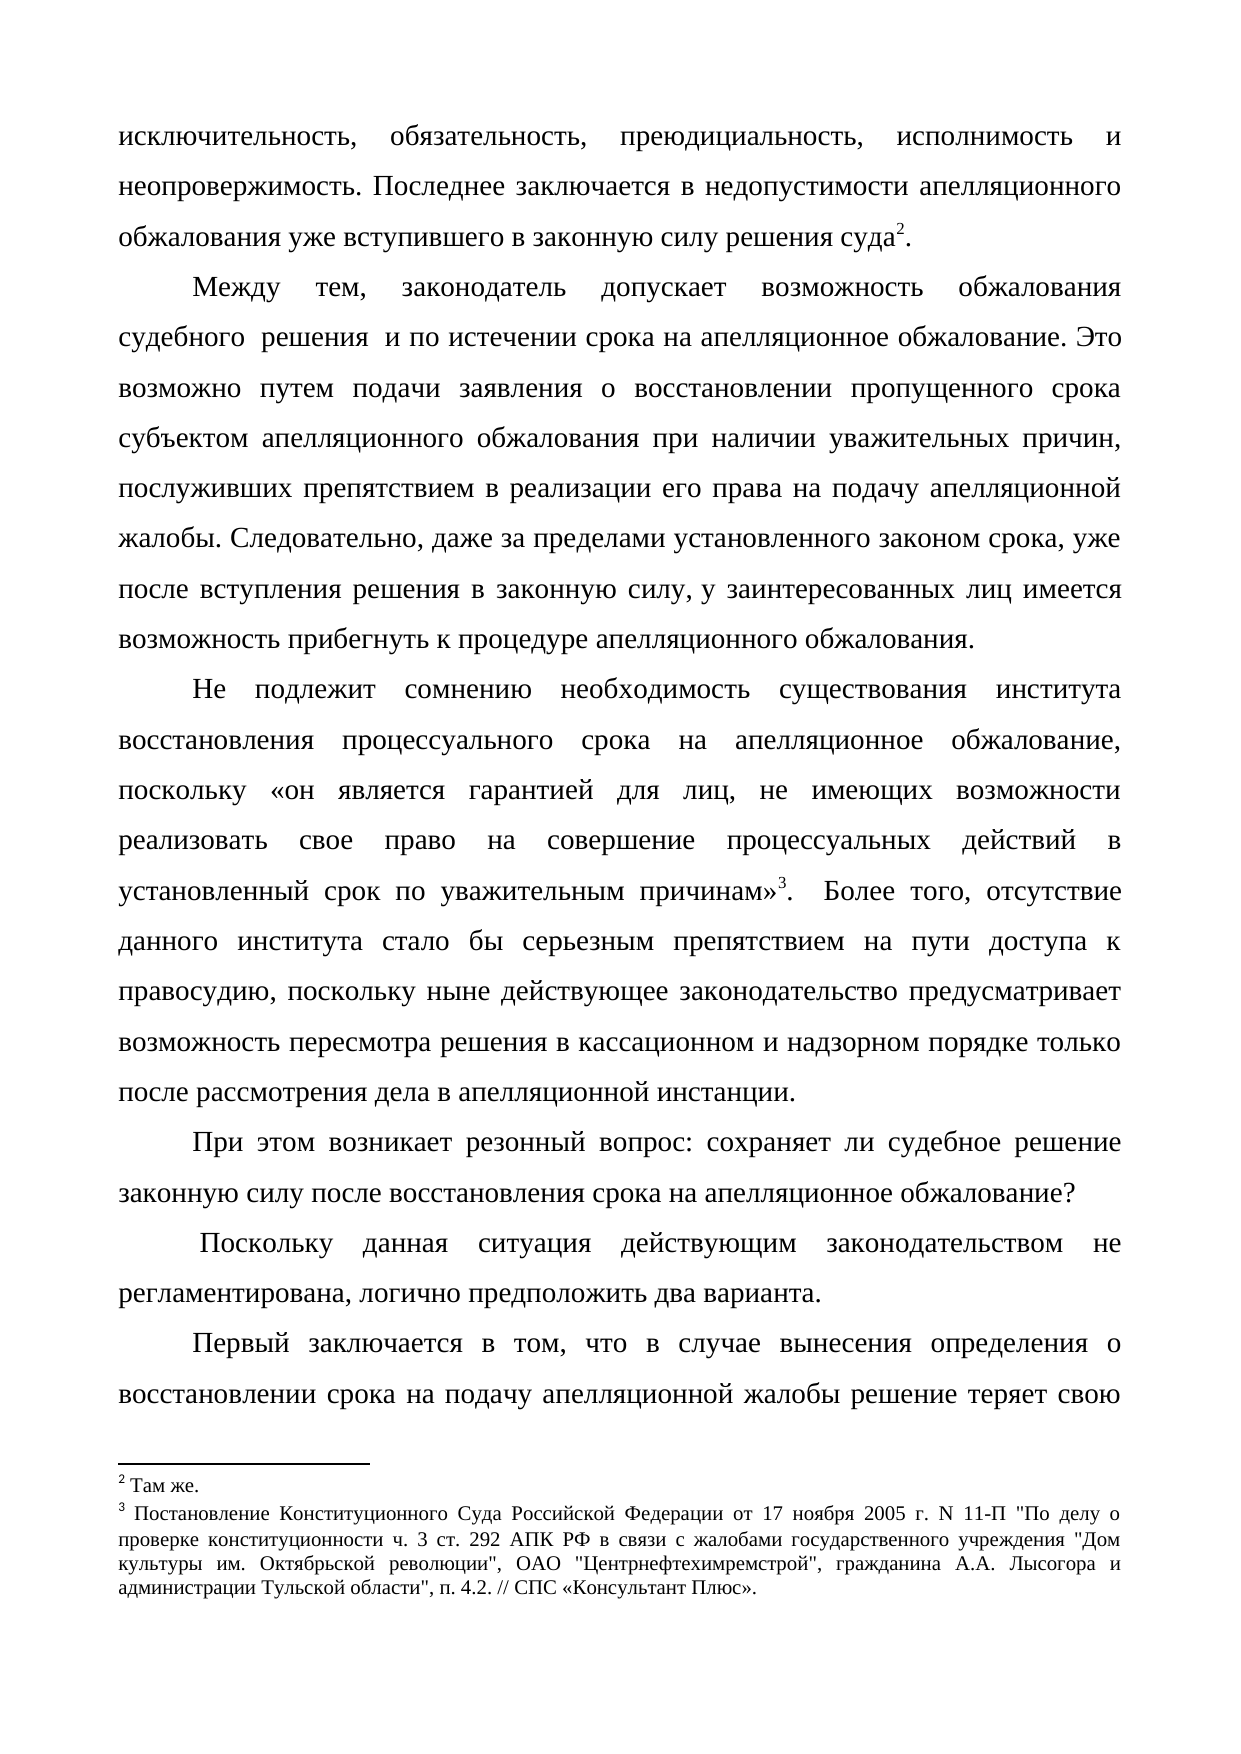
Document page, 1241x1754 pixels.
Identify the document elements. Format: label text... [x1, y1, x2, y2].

text Между тем, законодатель допускает возможность обжалования судебного решения и по истечении срока на апелляционное обжалование. Это возможно путем подачи заявления о восстановлении пропущенного срока субъектом апелляционного обжалования при наличии уважительных причин, послуживших препятствием в реализации его права на подачу апелляционной жалобы. Следовательно, даже за пределами установленного законом срока, уже после вступления решения в законную силу, у заинтересованных лиц имеется возможность прибегнуть к процедуре апелляционного обжалования. [118, 269, 1122, 655]
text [118, 1326, 1122, 1409]
text При этом возникает резонный вопрос: сохраняет ли судебное решение законную силу после восстановления срока на апелляционное обжалование? [118, 1124, 1122, 1208]
text Не подлежит сомнению необходимость существования института восстановления процессуального срока на апелляционное обжалование, поскольку «он является гарантией для лиц, не имеющих возможности реализовать свое право на совершение процессуальных действий в установленный срок по уважительным причинам». Более того, отсутствие данного института стало бы серьезным препятствием на пути доступа к правосудию, поскольку ныне действующее законодательство предусматривает возможность пересмотра решения в кассационном и надзорном порядке только после рассмотрения дела в апелляционной инстанции. [118, 672, 1122, 1108]
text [118, 118, 1122, 252]
text Поскольку данная ситуация действующим законодательством не регламентирована, логично предположить два варианта. [118, 1225, 1122, 1309]
